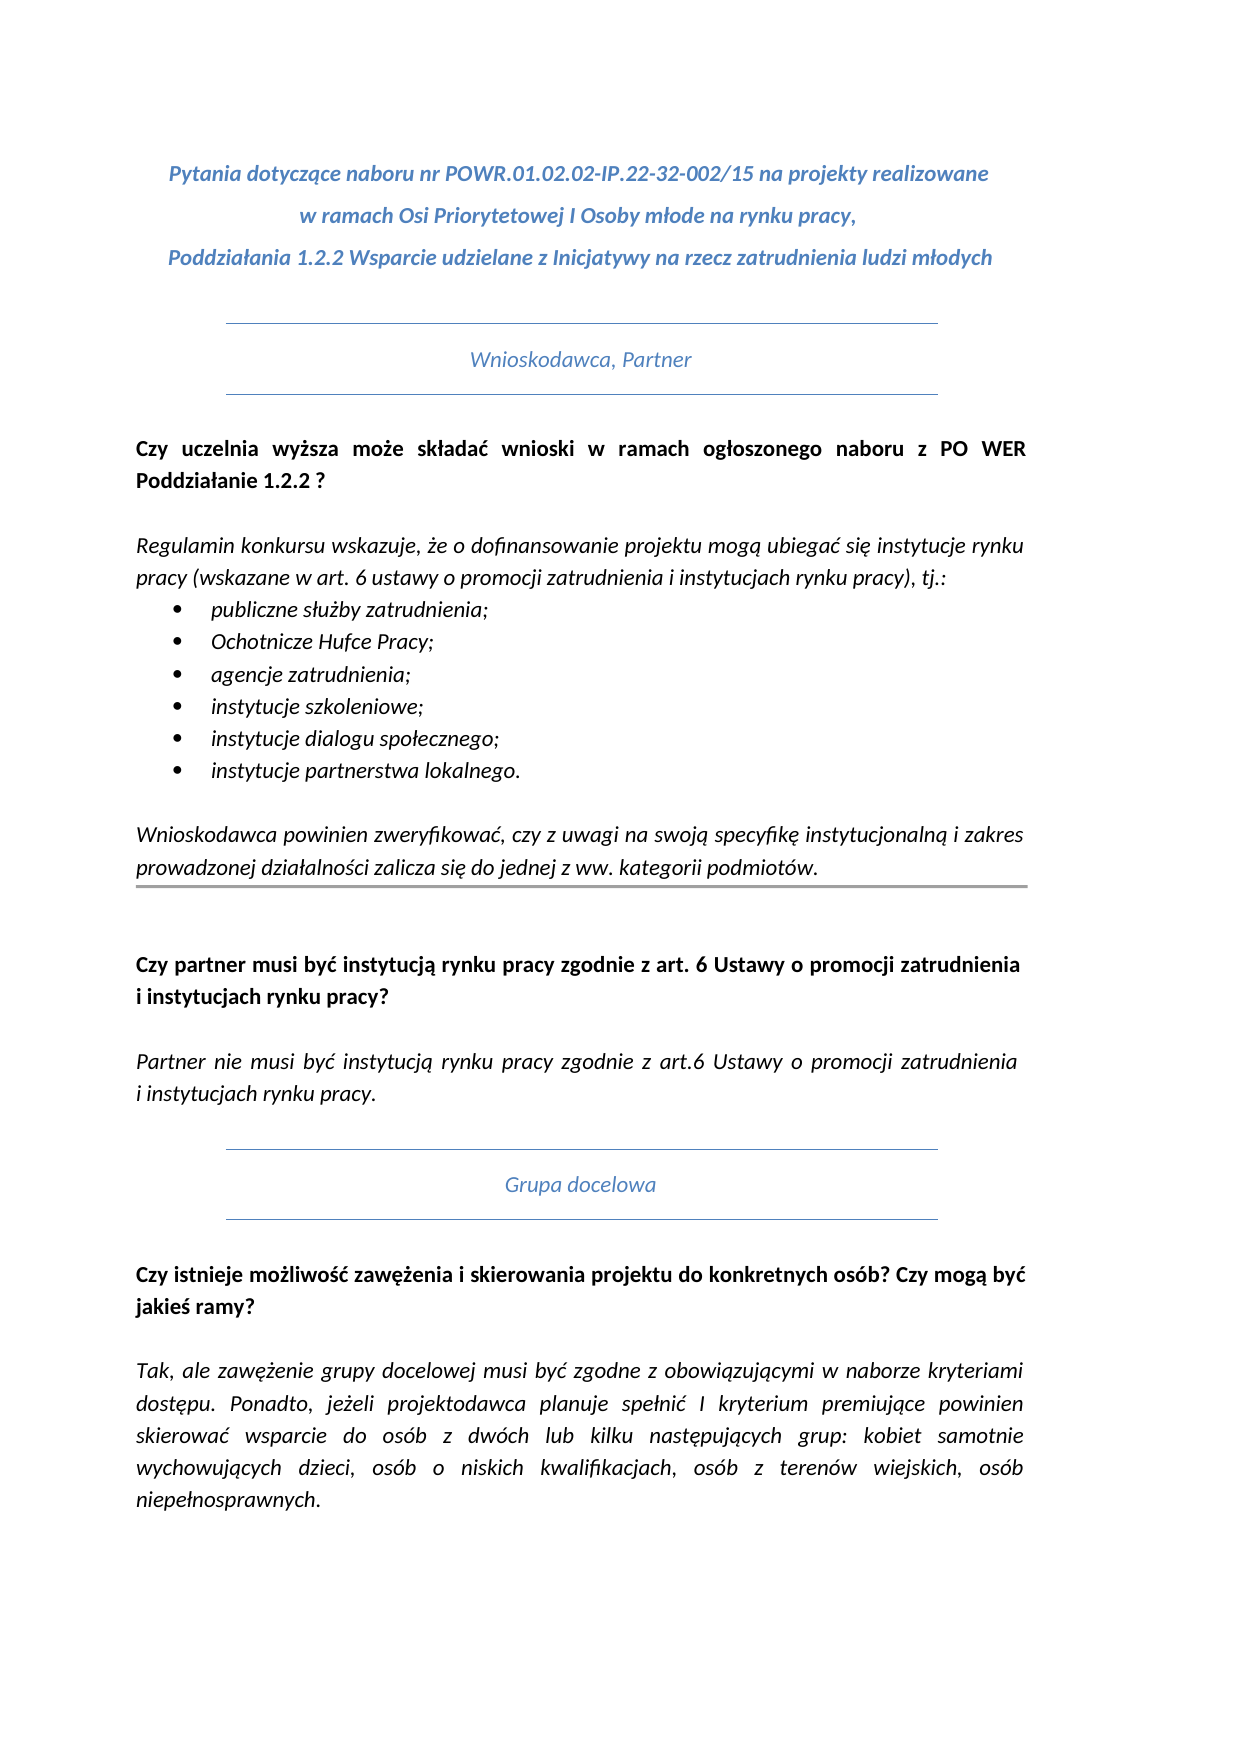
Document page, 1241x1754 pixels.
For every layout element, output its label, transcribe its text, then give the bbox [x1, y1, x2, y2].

text Czy partner musi być instytucją rynku pracy zgodnie z art. 6 Ustawy o promocji zatrudnienia i instytucjach rynku pracy? [136, 950, 1028, 1010]
text Tak, ale zawężenie grupy docelowej musi być zgodne z obowiązującymi w naborze kryteriami dostępu. Ponadto, jeżeli projektodawca planuje spełnić I kryterium premiujące powinien skierować wsparcie do osób z dwóch lub kilku następujących grup: kobiet samotnie wychowujących dzieci, osób o niskich kwalifikacjach, osób z terenów wiejskich, osób niepełnosprawnych. [136, 1357, 1028, 1513]
text Wnioskodawca, Partner [226, 324, 938, 394]
list instytucje dialogu społecznego; [173, 724, 1028, 752]
list agencje zatrudnienia; [173, 660, 1028, 688]
text Czy uczelnia wyższa może składać wnioski w ramach ogłoszonego naboru z PO WER Poddziałanie 1.2.2 ? [136, 434, 1028, 494]
list instytucje partnerstwa lokalnego. [173, 756, 1028, 784]
list instytucje szkoleniowe; [173, 692, 1028, 720]
text Wnioskodawca powinien zweryfikować, czy z uwagi na swoją specyfikę instytucjonalną i zakres prowadzonej działalności zalicza się do jednej z ww. kategorii podmiotów. [136, 821, 1028, 881]
text Partner nie musi być instytucją rynku pracy zgodnie z art.6 Ustawy o promocji zatrudnienia i instytucjach rynku pracy. [136, 1047, 1028, 1107]
text Regulamin konkursu wskazuje, że o dofinansowanie projektu mogą ubiegać się instytucje rynku pracy (wskazane w art. 6 ustawy o promocji zatrudnienia i instytucjach rynku pracy), tj.: [136, 531, 1028, 591]
text Pytania dotyczące naboru nr POWR.01.02.02-IP.22-32-002/15 na projekty realizowane w ramach Osi Priorytetowej I Osoby młode na rynku pracy, Poddziałania 1.2.2 Wsparcie udzielane z Inicjatywy na rzecz zatrudnienia ludzi młodych [136, 159, 1028, 271]
text Czy istnieje możliwość zawężenia i skierowania projektu do konkretnych osób? Czy mogą być jakieś ramy? [136, 1260, 1028, 1320]
list Ochotnicze Hufce Pracy; [173, 627, 1028, 656]
text Grupa docelowa [226, 1150, 938, 1219]
list publiczne służby zatrudnienia; [173, 595, 1028, 623]
